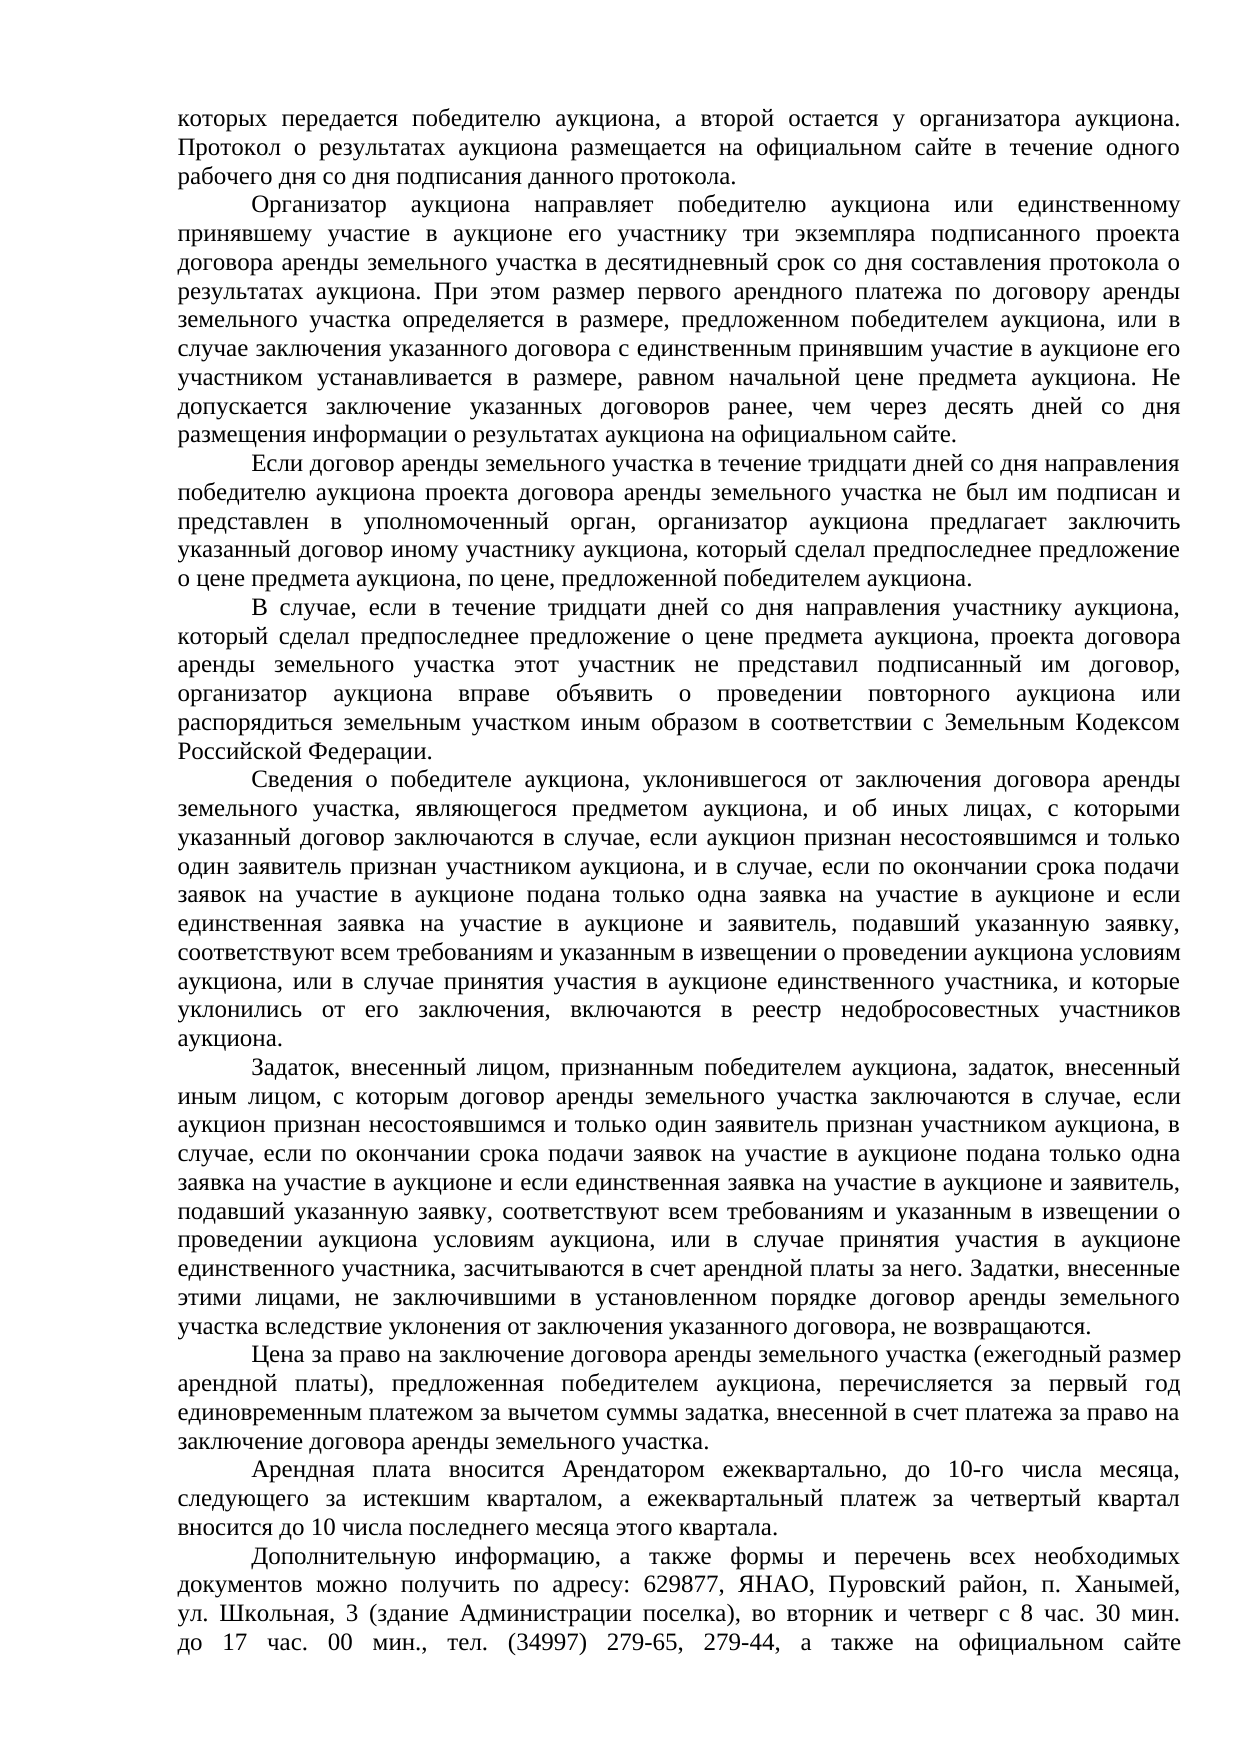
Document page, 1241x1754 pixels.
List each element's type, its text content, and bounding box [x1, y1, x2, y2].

text В случае, если в течение тридцати дней со дня направления участнику аукциона, который сделал предпоследнее предложение о цене предмета аукциона, проекта договора аренды земельного участка этот участник не представил подписанный им договор, организатор аукциона вправе объявить о проведении повторного аукциона или распорядиться земельным участком иным образом в соответствии с Земельным Кодексом Российской Федерации. [177, 592, 1181, 764]
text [177, 103, 1181, 189]
text Организатор аукциона направляет победителю аукциона или единственному принявшему участие в аукционе его участнику три экземпляра подписанного проекта договора аренды земельного участка в десятидневный срок со дня составления протокола о результатах аукциона. При этом размер первого арендного платежа по договору аренды земельного участка определяется в размере, предложенном победителем аукциона, или в случае заключения указанного договора с единственным принявшим участие в аукционе его участником устанавливается в размере, равном начальной цене предмета аукциона. Не допускается заключение указанных договоров ранее, чем через десять дней со дня размещения информации о результатах аукциона на официальном сайте. [177, 189, 1181, 448]
text Арендная плата вносится Арендатором ежеквартально, до 10-го числа месяца, следующего за истекшим кварталом, а ежеквартальный платеж за четвертый квартал вносится до 10 числа последнего месяца этого квартала. [177, 1454, 1181, 1541]
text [177, 1541, 1181, 1656]
text Цена за право на заключение договора аренды земельного участка (ежегодный размер арендной платы), предложенная победителем аукциона, перечисляется за первый год единовременным платежом за вычетом суммы задатка, внесенной в счет платежа за право на заключение договора аренды земельного участка. [177, 1339, 1181, 1454]
text Сведения о победителе аукциона, уклонившегося от заключения договора аренды земельного участка, являющегося предметом аукциона, и об иных лицах, с которыми указанный договор заключаются в случае, если аукцион признан несостоявшимся и только один заявитель признан участником аукциона, и в случае, если по окончании срока подачи заявок на участие в аукционе подана только одна заявка на участие в аукционе и если единственная заявка на участие в аукционе и заявитель, подавший указанную заявку, соответствуют всем требованиям и указанным в извещении о проведении аукциона условиям аукциона, или в случае принятия участия в аукционе единственного участника, и которые уклонились от его заключения, включаются в реестр недобросовестных участников аукциона. [177, 764, 1181, 1052]
text Если договор аренды земельного участка в течение тридцати дней со дня направления победителю аукциона проекта договора аренды земельного участка не был им подписан и представлен в уполномоченный орган, организатор аукциона предлагает заключить указанный договор иному участнику аукциона, который сделал предпоследнее предложение о цене предмета аукциона, по цене, предложенной победителем аукциона. [177, 448, 1181, 592]
text Задаток, внесенный лицом, признанным победителем аукциона, задаток, внесенный иным лицом, с которым договор аренды земельного участка заключаются в случае, если аукцион признан несостоявшимся и только один заявитель признан участником аукциона, в случае, если по окончании срока подачи заявок на участие в аукционе подана только одна заявка на участие в аукционе и если единственная заявка на участие в аукционе и заявитель, подавший указанную заявку, соответствуют всем требованиям и указанным в извещении о проведении аукциона условиям аукциона, или в случае принятия участия в аукционе единственного участника, засчитываются в счет арендной платы за него. Задатки, внесенные этими лицами, не заключившими в установленном порядке договор аренды земельного участка вследствие уклонения от заключения указанного договора, не возвращаются. [177, 1052, 1181, 1339]
